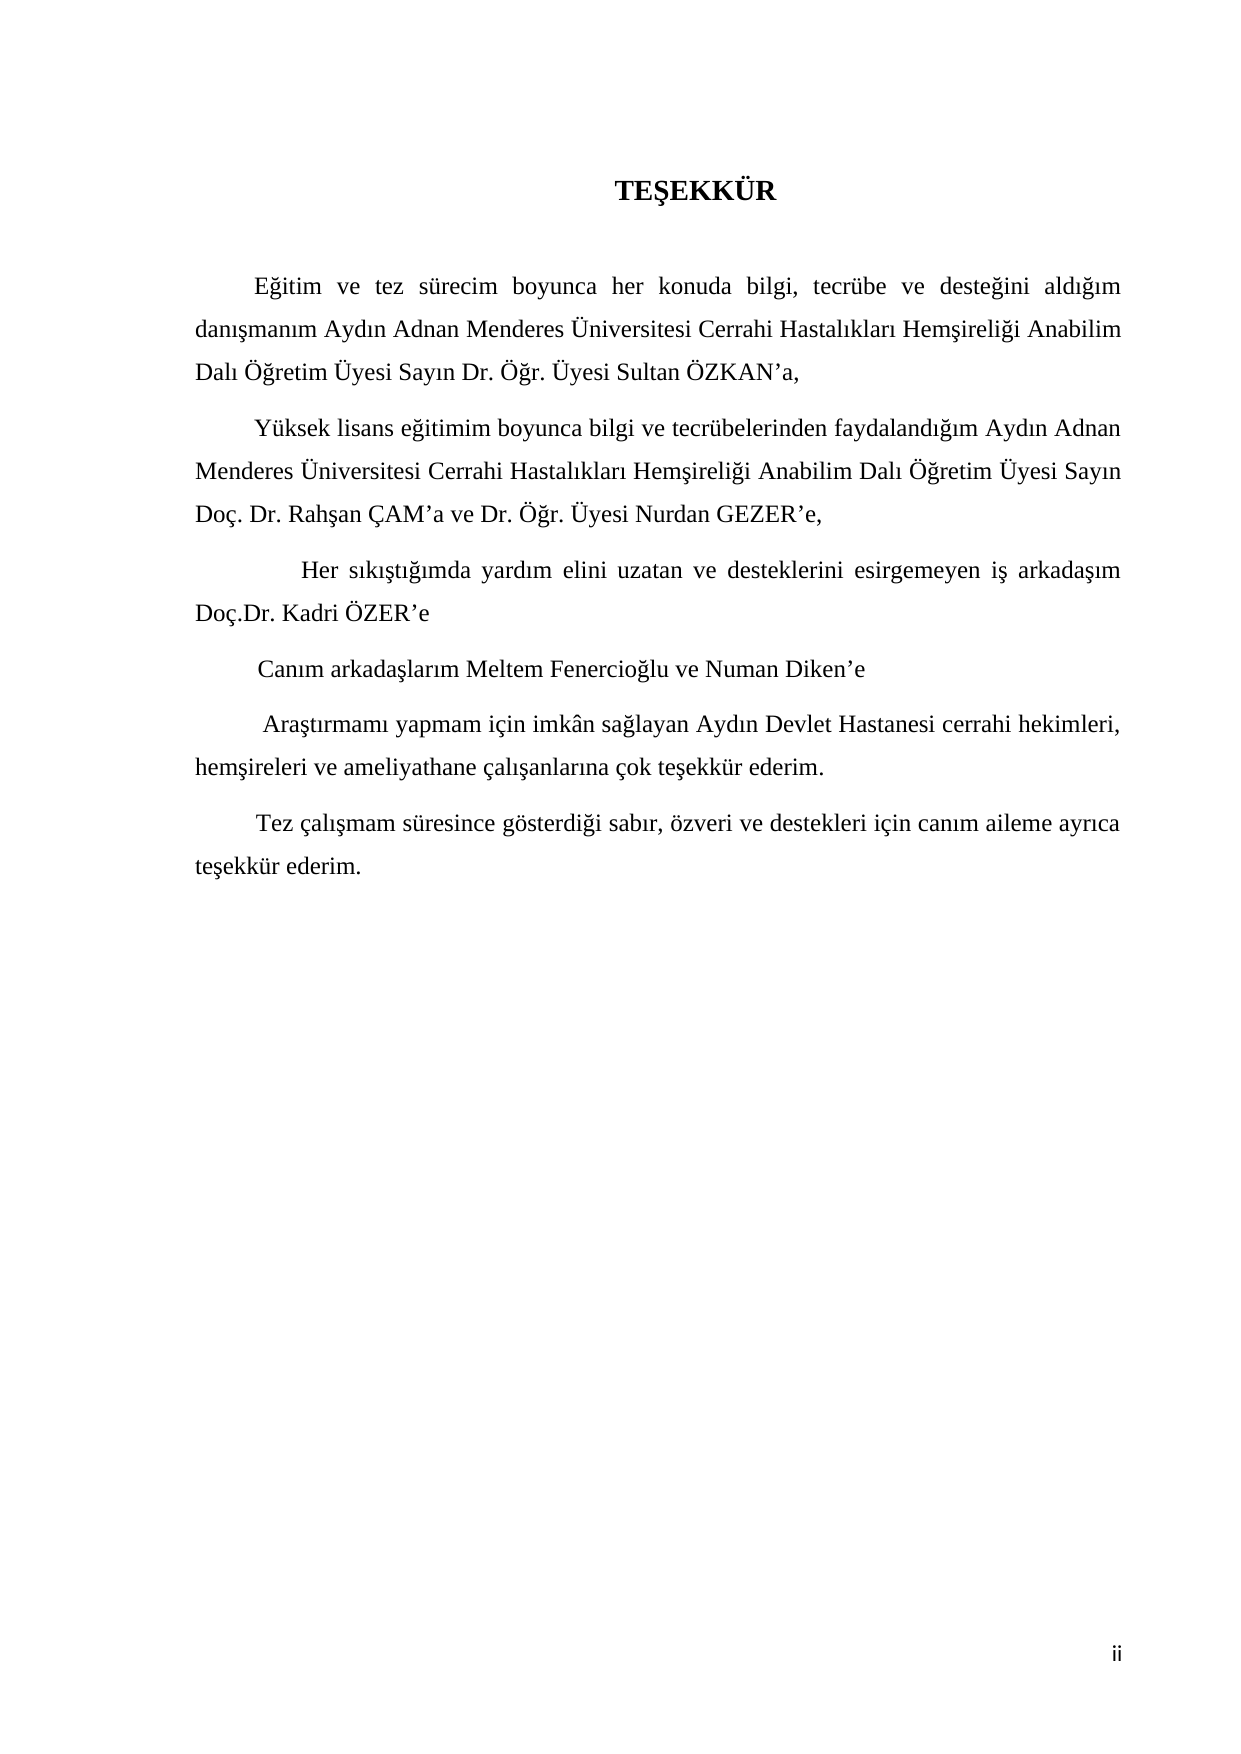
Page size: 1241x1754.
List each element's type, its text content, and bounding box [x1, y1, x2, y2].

text Canım arkadaşlarım Meltem Fenercioğlu ve Numan Diken’e [195, 654, 1122, 682]
text Eğitim ve tez sürecim boyunca her konuda bilgi, tecrübe ve desteğini aldığım danışmanım Aydın Adnan Menderes Üniversitesi Cerrahi Hastalıkları Hemşireliği Anabilim Dalı Öğretim Üyesi Sayın Dr. Öğr. Üyesi Sultan ÖZKAN’a, [195, 271, 1122, 386]
text Araştırmamı yapmam için imkân sağlayan Aydın Devlet Hastanesi cerrahi hekimleri, hemşireleri ve ameliyathane çalışanlarına çok teşekkür ederim. [195, 709, 1122, 781]
text Her sıkıştığımda yardım elini uzatan ve desteklerini esirgemeyen iş arkadaşım Doç.Dr. Kadri ÖZER’e [195, 555, 1122, 627]
text Tez çalışmam süresince gösterdiği sabır, özveri ve destekleri için canım aileme ayrıca teşekkür ederim. [195, 808, 1122, 880]
subtitle TEŞEKKÜR [195, 173, 1122, 206]
text Yüksek lisans eğitimim boyunca bilgi ve tecrübelerinden faydalandığım Aydın Adnan Menderes Üniversitesi Cerrahi Hastalıkları Hemşireliği Anabilim Dalı Öğretim Üyesi Sayın Doç. Dr. Rahşan ÇAM’a ve Dr. Öğr. Üyesi Nurdan GEZER’e, [195, 413, 1122, 528]
